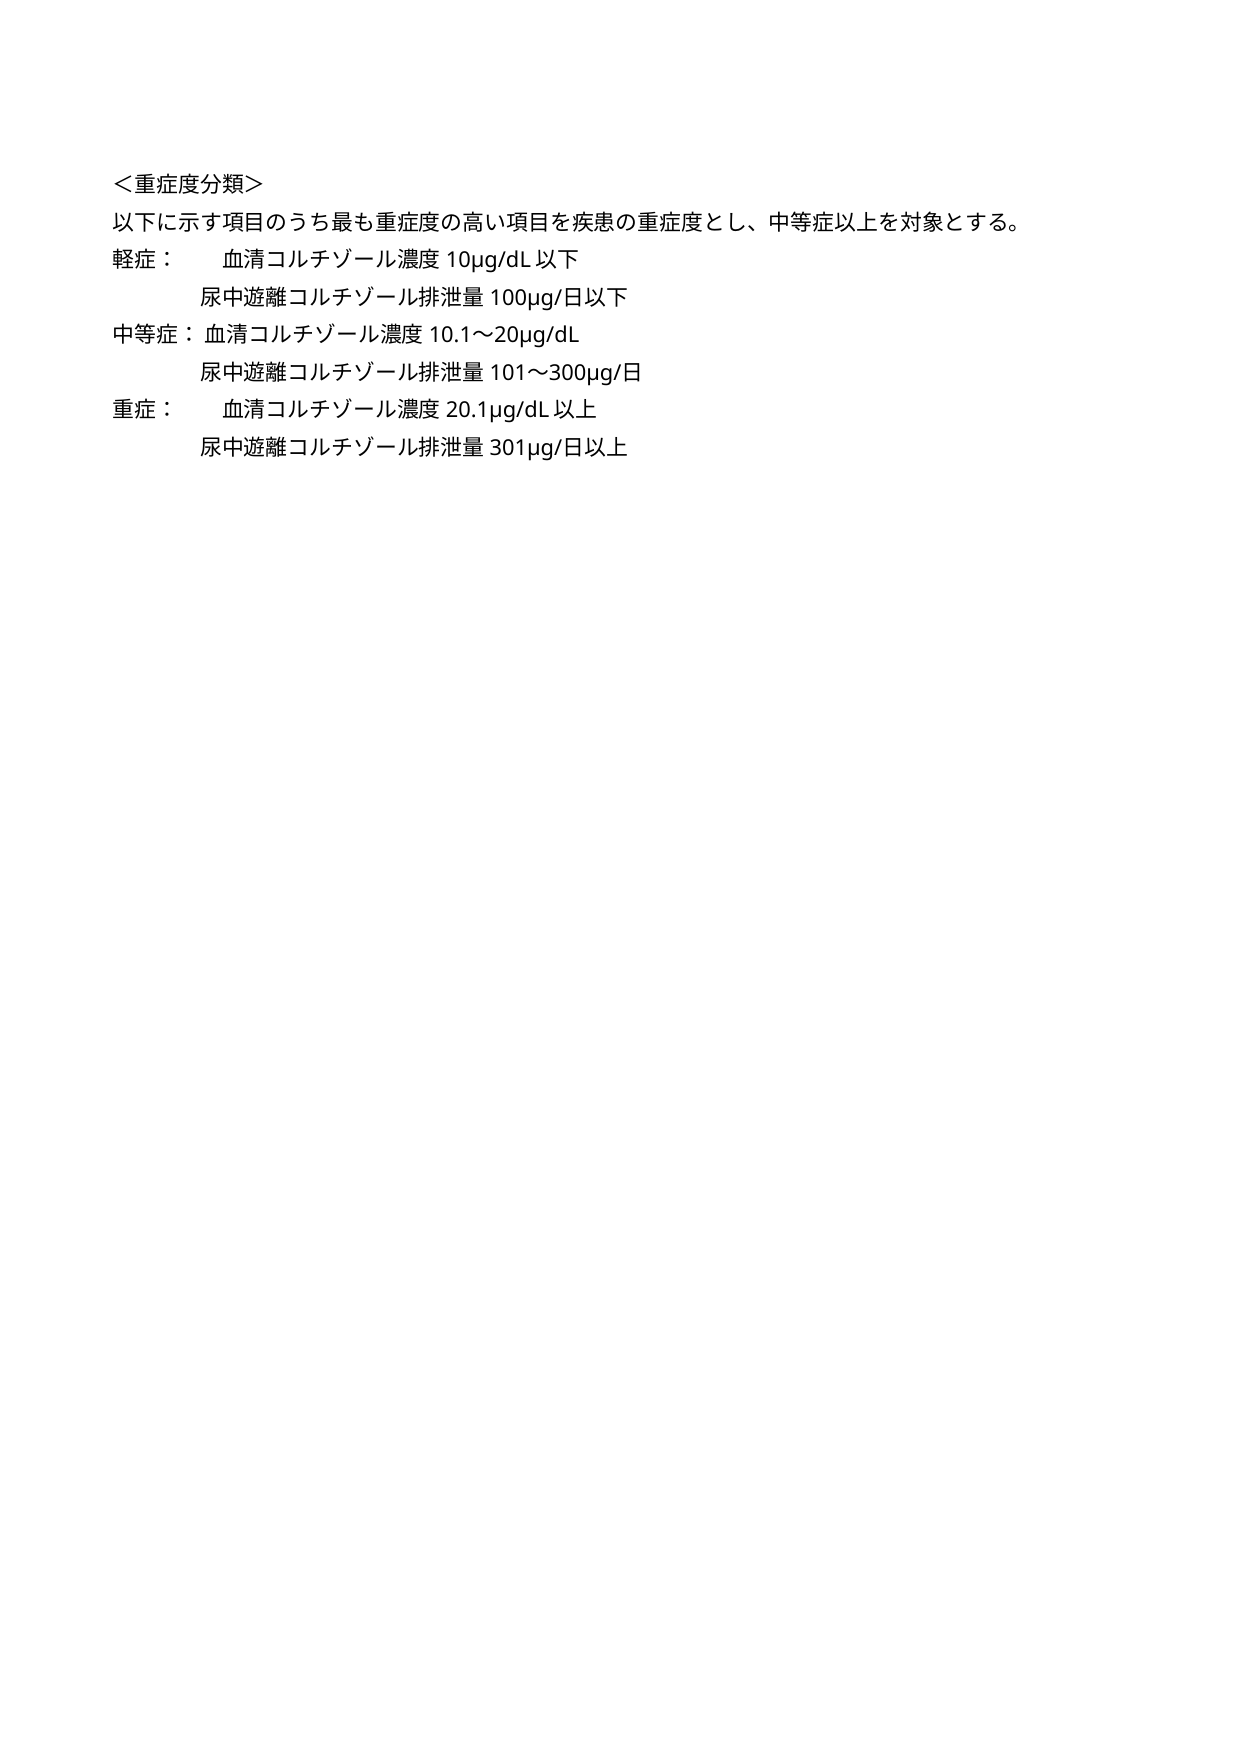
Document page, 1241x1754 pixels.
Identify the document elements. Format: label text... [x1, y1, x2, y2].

text 軽症： 血清コルチゾール濃度 10µg/dL以下 [112, 239, 1128, 277]
text ＜重症度分類＞ [112, 164, 1128, 202]
text 尿中遊離コルチゾール排泄量 100µg/日以下 [200, 277, 1128, 314]
text 重症： 血清コルチゾール濃度 20.1µg/dL以上 [112, 389, 1128, 427]
text 尿中遊離コルチゾール排泄量 301µg/日以上 [200, 427, 1128, 464]
text 以下に示す項目のうち最も重症度の高い項目を疾患の重症度とし、中等症以上を対象とする。 [112, 202, 1128, 239]
text 中等症： 血清コルチゾール濃度 10.1～20µg/dL [112, 314, 1128, 352]
text 尿中遊離コルチゾール排泄量 101～300µg/日 [200, 352, 1128, 389]
